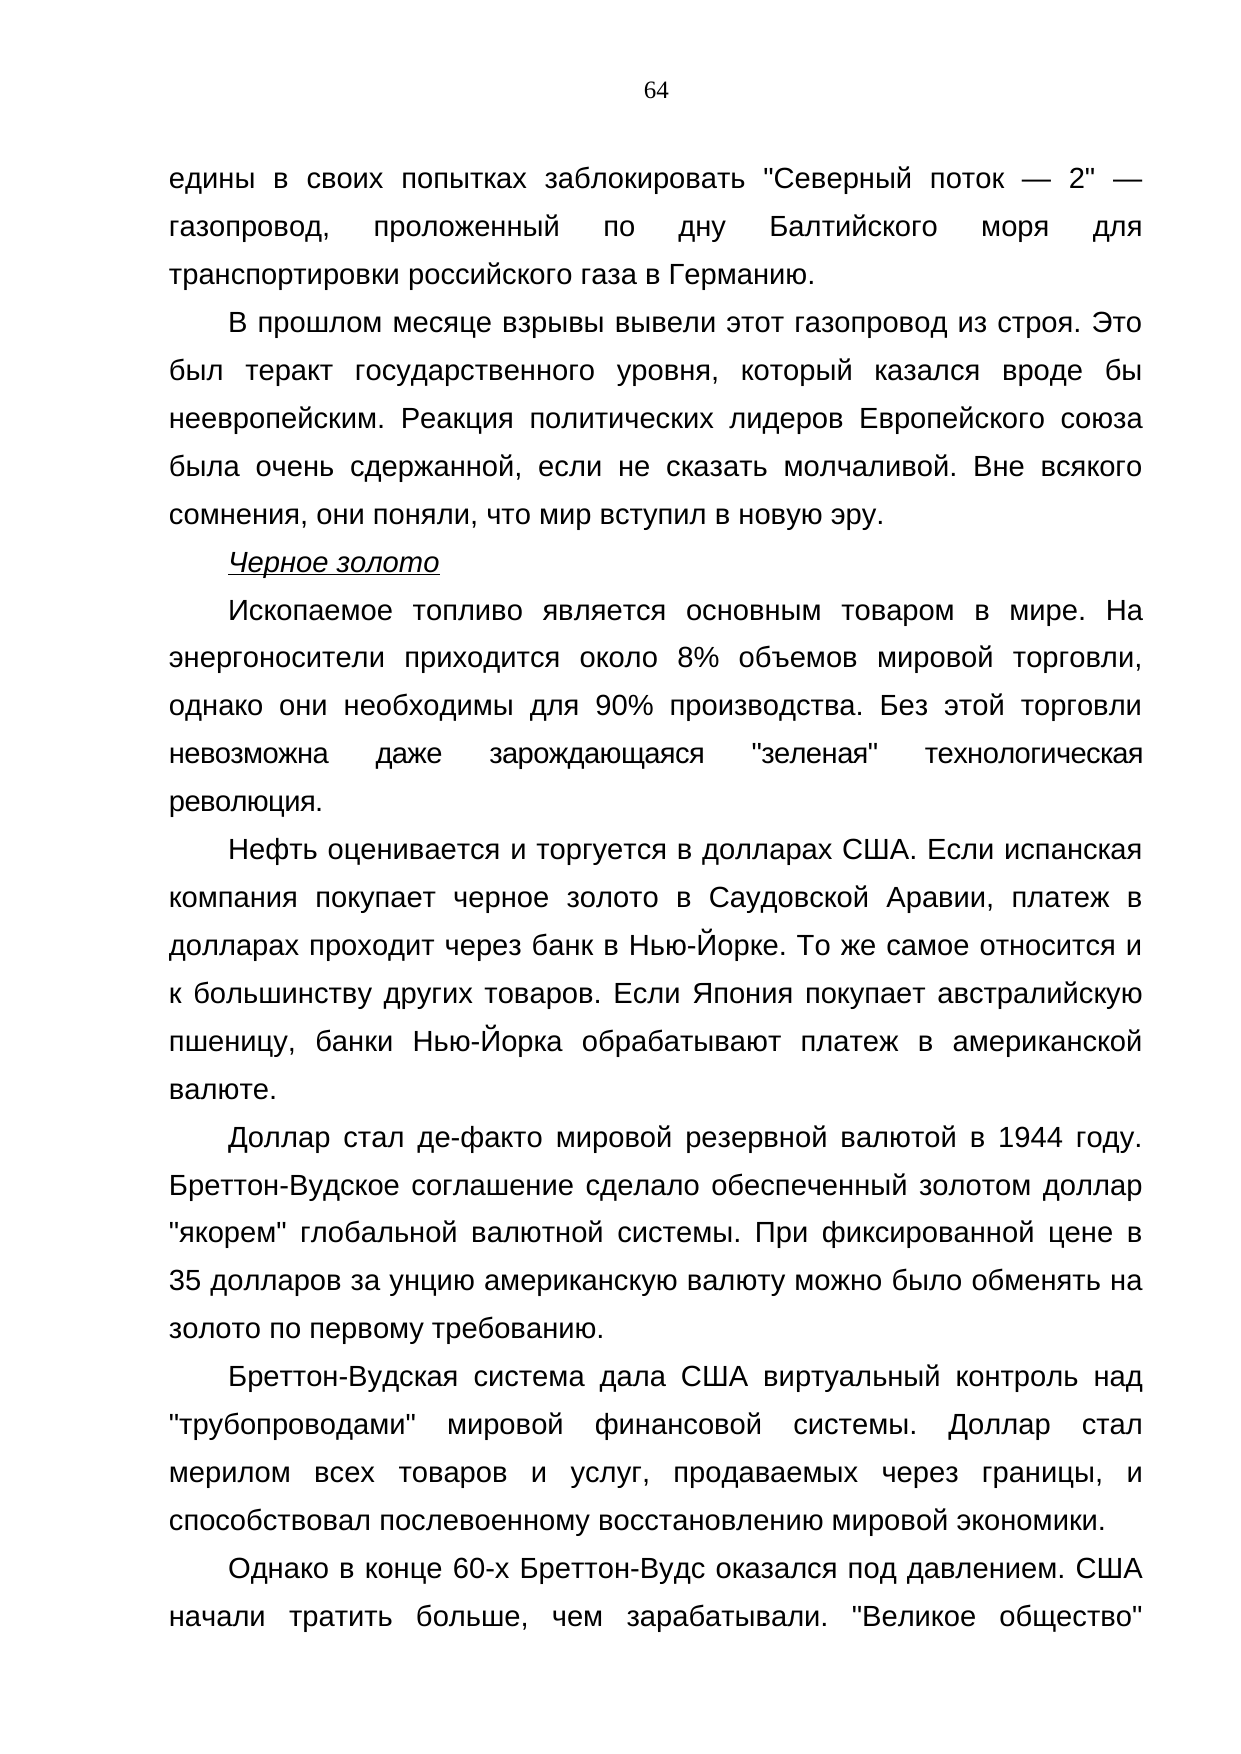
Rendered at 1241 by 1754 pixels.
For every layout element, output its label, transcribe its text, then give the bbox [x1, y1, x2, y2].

list Ископаемое топливо является основным товаром в мире. На энергоносители приходится около 8% объемов мировой торговли, однако они необходимы для 90% производства. Без этой торговли невозможна даже зарождающаяся "зеленая" технологическая революция. [169, 592, 1144, 818]
list Бреттон-Вудская система дала США виртуальный контроль над "трубопроводами" мировой финансовой системы. Доллар стал мерилом всех товаров и услуг, продаваемых через границы, и способствовал послевоенному восстановлению мировой экономики. [169, 1359, 1144, 1536]
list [169, 1551, 1144, 1632]
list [169, 161, 1144, 291]
list Доллар стал де-факто мировой резервной валютой в 1944 году. Бреттон-Вудское соглашение сделало обеспеченный золотом доллар "якорем" глобальной валютной системы. При фиксированной цене в 35 долларов за унцию американскую валюту можно было обменять на золото по первому требованию. [169, 1119, 1144, 1345]
list В прошлом месяце взрывы вывели этот газопровод из строя. Это был теракт государственного уровня, который казался вроде бы неевропейским. Реакция политических лидеров Европейского союза была очень сдержанной, если не сказать молчаливой. Вне всякого сомнения, они поняли, что мир вступил в новую эру. [169, 305, 1144, 530]
list Черное золото [169, 544, 1144, 578]
list Нефть оценивается и торгуется в долларах США. Если испанская компания покупает черное золото в Саудовской Аравии, платеж в долларах проходит через банк в Нью-Йорке. То же самое относится и к большинству других товаров. Если Япония покупает австралийскую пшеницу, банки Нью-Йорка обрабатывают платеж в американской валюте. [169, 832, 1144, 1105]
